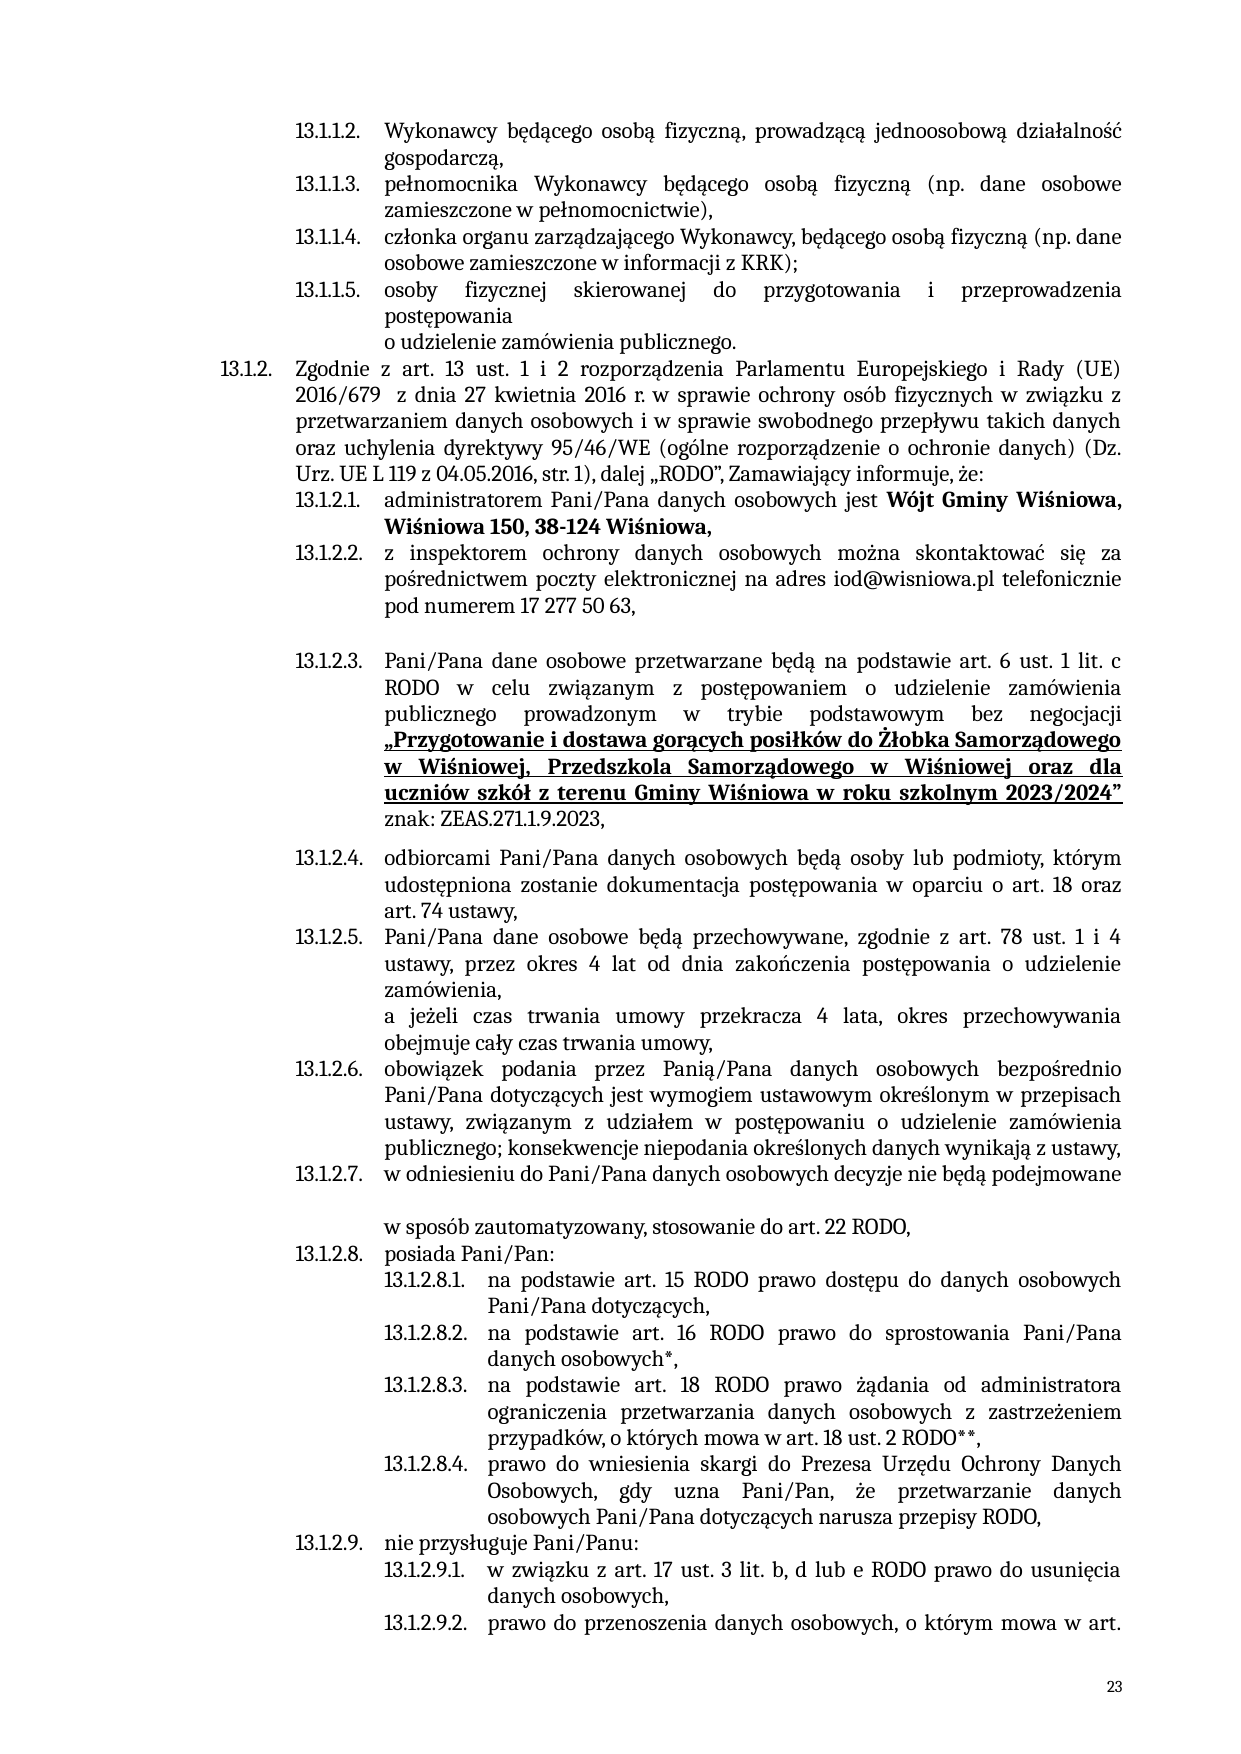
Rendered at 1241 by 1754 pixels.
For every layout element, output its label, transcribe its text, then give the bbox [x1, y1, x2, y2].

list odbiorcami Pani/Pana danych osobowych będą osoby lub podmioty, którym udostępniona zostanie dokumentacja postępowania w oparciu o art. 18 oraz art. 74 ustawy, [295, 845, 1122, 924]
list z inspektorem ochrony danych osobowych można skontaktować się za pośrednictwem poczty elektronicznej na adres iod@wisniowa.pl telefonicznie pod numerem 17 277 50 63, [295, 540, 1122, 619]
list osoby fizycznej skierowanej do przygotowania i przeprowadzenia postępowania o udzielenie zamówienia publicznego. [295, 276, 1122, 355]
list posiada Pani/Pan: [295, 1240, 1122, 1267]
list obowiązek podania przez Panią/Pana danych osobowych bezpośrednio Pani/Pana dotyczących jest wymogiem ustawowym określonym w przepisach ustawy, związanym z udziałem w postępowaniu o udzielenie zamówienia publicznego; konsekwencje niepodania określonych danych wynikają z ustawy, [295, 1056, 1122, 1161]
list nie przysługuje Pani/Panu: [295, 1530, 1122, 1557]
list na podstawie art. 18 RODO prawo żądania od administratora ograniczenia przetwarzania danych osobowych z zastrzeżeniem przypadków, o których mowa w art. 18 ust. 2 RODO**, [384, 1372, 1122, 1451]
list administratorem Pani/Pana danych osobowych jest Wójt Gminy Wiśniowa, Wiśniowa 150, 38-124 Wiśniowa, [295, 487, 1122, 540]
list członka organu zarządzającego Wykonawcy, będącego osobą fizyczną (np. dane osobowe zamieszczone w informacji z KRK); [295, 224, 1122, 276]
list Wykonawcy będącego osobą fizyczną, prowadzącą jednoosobową działalność gospodarczą, [295, 118, 1122, 171]
list w związku z art. 17 ust. 3 lit. b, d lub e RODO prawo do usunięcia danych osobowych, [384, 1557, 1122, 1609]
list pełnomocnika Wykonawcy będącego osobą fizyczną (np. dane osobowe zamieszczone w pełnomocnictwie), [295, 171, 1122, 224]
list Pani/Pana dane osobowe będą przechowywane, zgodnie z art. 78 ust. 1 i 4 ustawy, przez okres 4 lat od dnia zakończenia postępowania o udzielenie zamówienia, a jeżeli czas trwania umowy przekracza 4 lata, okres przechowywania obejmuje cały czas trwania umowy, [295, 924, 1122, 1056]
list na podstawie art. 15 RODO prawo dostępu do danych osobowych Pani/Pana dotyczących, [384, 1267, 1122, 1319]
list w odniesieniu do Pani/Pana danych osobowych decyzje nie będą podejmowane w sposób zautomatyzowany, stosowanie do art. 22 RODO, [295, 1161, 1122, 1240]
list na podstawie art. 16 RODO prawo do sprostowania Pani/Pana danych osobowych*, [384, 1319, 1122, 1372]
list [384, 1609, 1122, 1636]
list Zgodnie z art. 13 ust. 1 i 2 rozporządzenia Parlamentu Europejskiego i Rady (UE) 2016/679 z dnia 27 kwietnia 2016 r. w sprawie ochrony osób fizycznych w związku z przetwarzaniem danych osobowych i w sprawie swobodnego przepływu takich danych oraz uchylenia dyrektywy 95/46/WE (ogólne rozporządzenie o ochronie danych) (Dz. Urz. UE L 119 z 04.05.2016, str. 1), dalej „RODO”, Zamawiający informuje, że: [220, 355, 1122, 487]
list prawo do wniesienia skargi do Prezesa Urzędu Ochrony Danych Osobowych, gdy uzna Pani/Pan, że przetwarzanie danych osobowych Pani/Pana dotyczących narusza przepisy RODO, [384, 1451, 1122, 1530]
list Pani/Pana dane osobowe przetwarzane będą na podstawie art. 6 ust. 1 lit. c RODO w celu związanym z postępowaniem o udzielenie zamówienia publicznego prowadzonym w trybie podstawowym bez negocjacji „Przygotowanie i dostawa gorących posiłków do Żłobka Samorządowego w Wiśniowej, Przedszkola Samorządowego w Wiśniowej oraz dla uczniów szkół z terenu Gminy Wiśniowa w roku szkolnym 2023/2024” znak: ZEAS.271.1.9.2023, [295, 648, 1122, 833]
